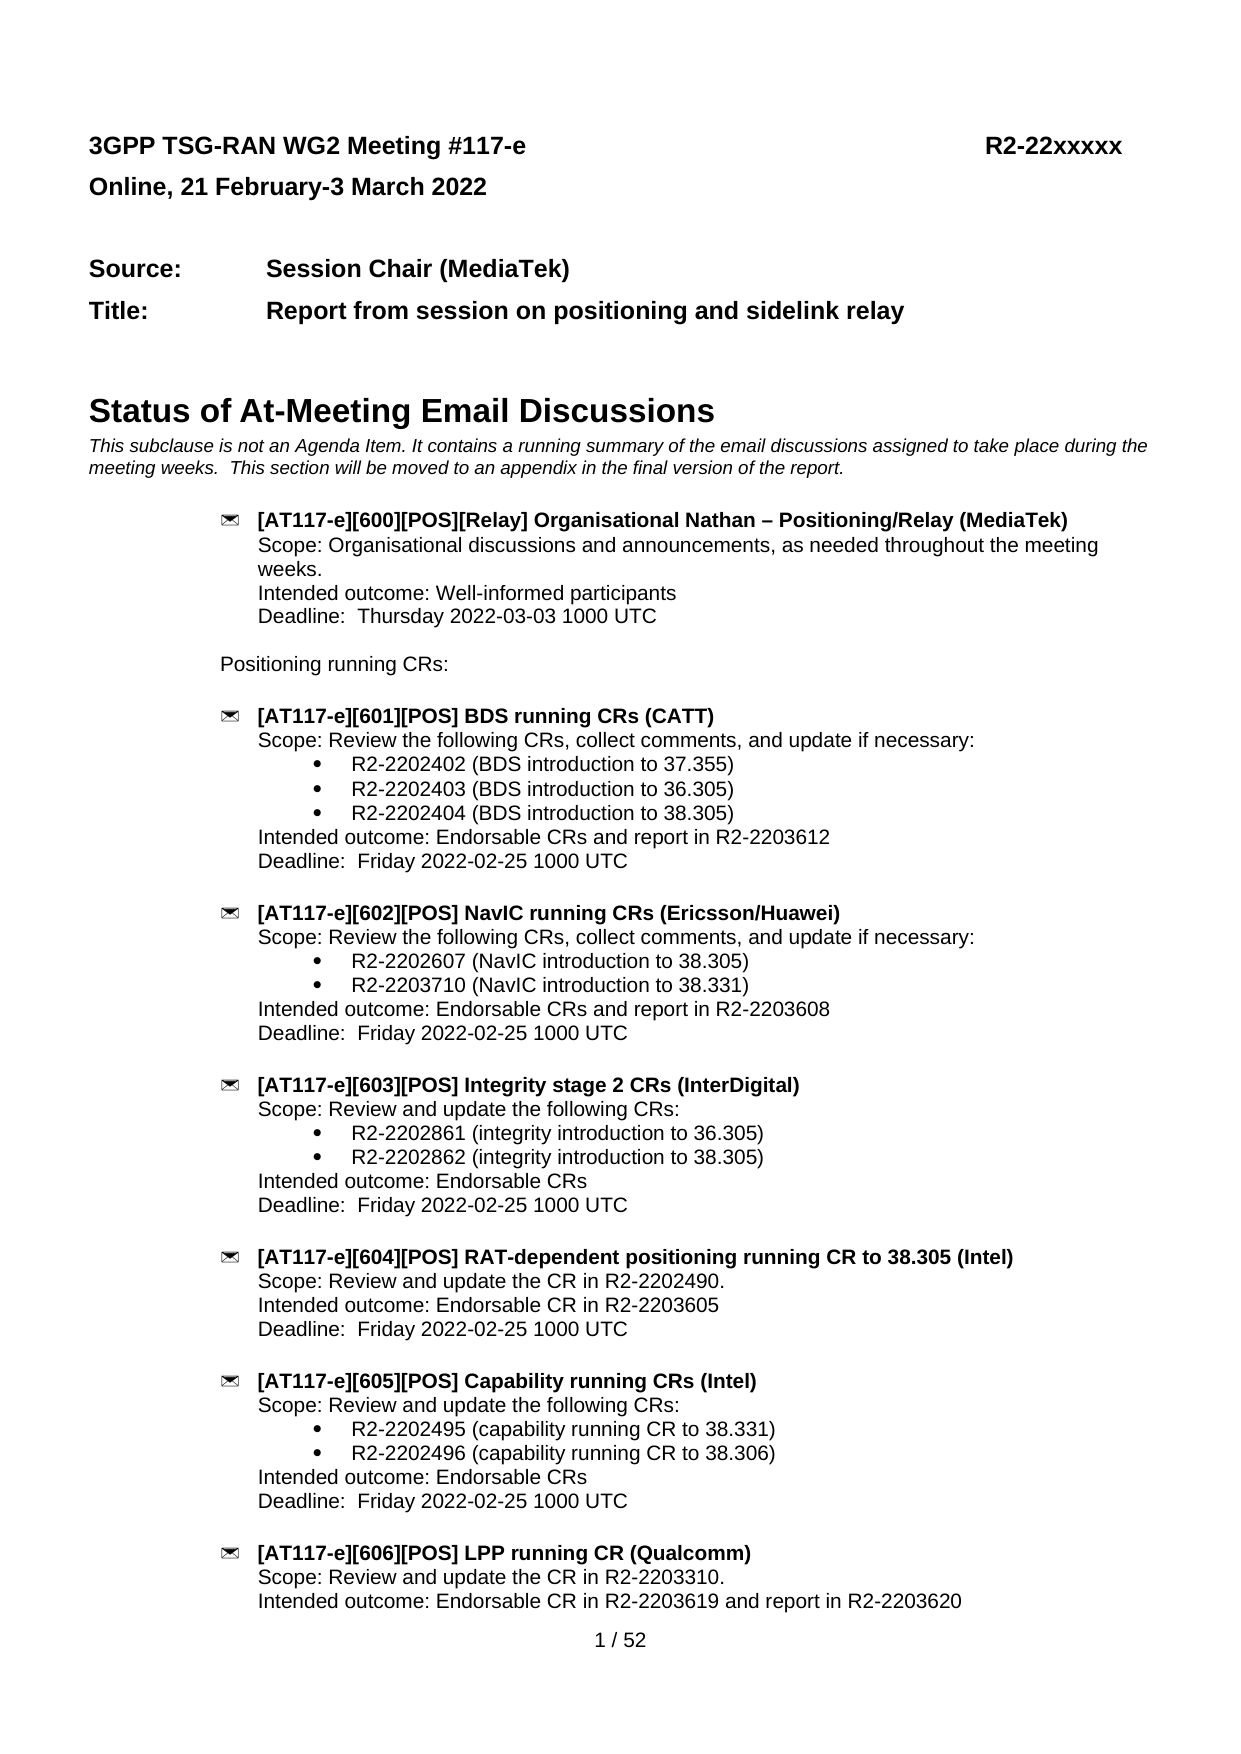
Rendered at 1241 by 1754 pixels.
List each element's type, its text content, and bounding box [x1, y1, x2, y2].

text Scope: Review the following CRs, collect comments, and update if necessary: [220, 924, 1152, 948]
text [AT117-e][604][POS] RAT-dependent positioning running CR to 38.305 (Intel) [220, 1245, 1152, 1269]
list R2-2202404 (BDS introduction to 38.305) [314, 800, 1152, 824]
text Intended outcome: Endorsable CRs [220, 1465, 1152, 1489]
text Scope: Organisational discussions and announcements, as needed throughout the meeting weeks. [220, 532, 1152, 580]
text [AT117-e][600][POS][Relay] Organisational Nathan – Positioning/Relay (MediaTek) [220, 508, 1152, 532]
text [AT117-e][603][POS] Integrity stage 2 CRs (InterDigital) [220, 1073, 1152, 1097]
text Intended outcome: Endorsable CRs and report in R2-2203612 [220, 824, 1152, 848]
list R2-2202607 (NavIC introduction to 38.305) [314, 948, 1152, 973]
text Scope: Review and update the following CRs: [220, 1393, 1152, 1417]
text Deadline: Friday 2022-02-25 1000 UTC [220, 1489, 1152, 1513]
list R2-2202402 (BDS introduction to 37.355) [314, 752, 1152, 776]
list R2-2202403 (BDS introduction to 36.305) [314, 776, 1152, 800]
text Scope: Review and update the CR in R2-2203310. [220, 1565, 1152, 1589]
list R2-2202495 (capability running CR to 38.331) [314, 1417, 1152, 1441]
text [AT117-e][601][POS] BDS running CRs (CATT) [220, 704, 1152, 728]
text Deadline: Friday 2022-02-25 1000 UTC [220, 1317, 1152, 1341]
text Scope: Review and update the following CRs: [220, 1097, 1152, 1121]
text Intended outcome: Endorsable CRs [220, 1169, 1152, 1193]
list R2-2202496 (capability running CR to 38.306) [314, 1441, 1152, 1465]
text Deadline: Friday 2022-02-25 1000 UTC [220, 1193, 1152, 1217]
subtitle Status of At-Meeting Email Discussions [89, 391, 1152, 429]
text Scope: Review the following CRs, collect comments, and update if necessary: [220, 728, 1152, 752]
text Source: Session Chair (MediaTek) [89, 254, 1152, 283]
text Positioning running CRs: [220, 652, 1152, 676]
text Title: Report from session on positioning and sidelink relay [89, 296, 1152, 324]
text Online, 21 February-3 March 2022 [89, 172, 1152, 201]
text Intended outcome: Endorsable CR in R2-2203619 and report in R2-2203620 [220, 1589, 1152, 1613]
text This subclause is not an Agenda Item. It contains a running summary of the email discussions assigned to take place during the meeting weeks. This section will be moved to an appendix in the final version of the report. [89, 435, 1152, 478]
text Intended outcome: Well-informed participants [220, 580, 1152, 604]
text [AT117-e][606][POS] LPP running CR (Qualcomm) [220, 1541, 1152, 1565]
list R2-2203710 (NavIC introduction to 38.331) [314, 973, 1152, 997]
list R2-2202861 (integrity introduction to 36.305) [314, 1121, 1152, 1145]
text 3GPP TSG-RAN WG2 Meeting #117-e R2-22xxxxx [89, 131, 1152, 159]
text [AT117-e][605][POS] Capability running CRs (Intel) [220, 1369, 1152, 1393]
text Deadline: Friday 2022-02-25 1000 UTC [220, 1021, 1152, 1044]
text Intended outcome: Endorsable CRs and report in R2-2203608 [220, 997, 1152, 1021]
text Intended outcome: Endorsable CR in R2-2203605 [220, 1293, 1152, 1317]
text Deadline: Thursday 2022-03-03 1000 UTC [220, 604, 1152, 628]
text Scope: Review and update the CR in R2-2202490. [220, 1269, 1152, 1293]
list R2-2202862 (integrity introduction to 38.305) [314, 1145, 1152, 1169]
text Deadline: Friday 2022-02-25 1000 UTC [220, 848, 1152, 872]
text [AT117-e][602][POS] NavIC running CRs (Ericsson/Huawei) [220, 901, 1152, 924]
